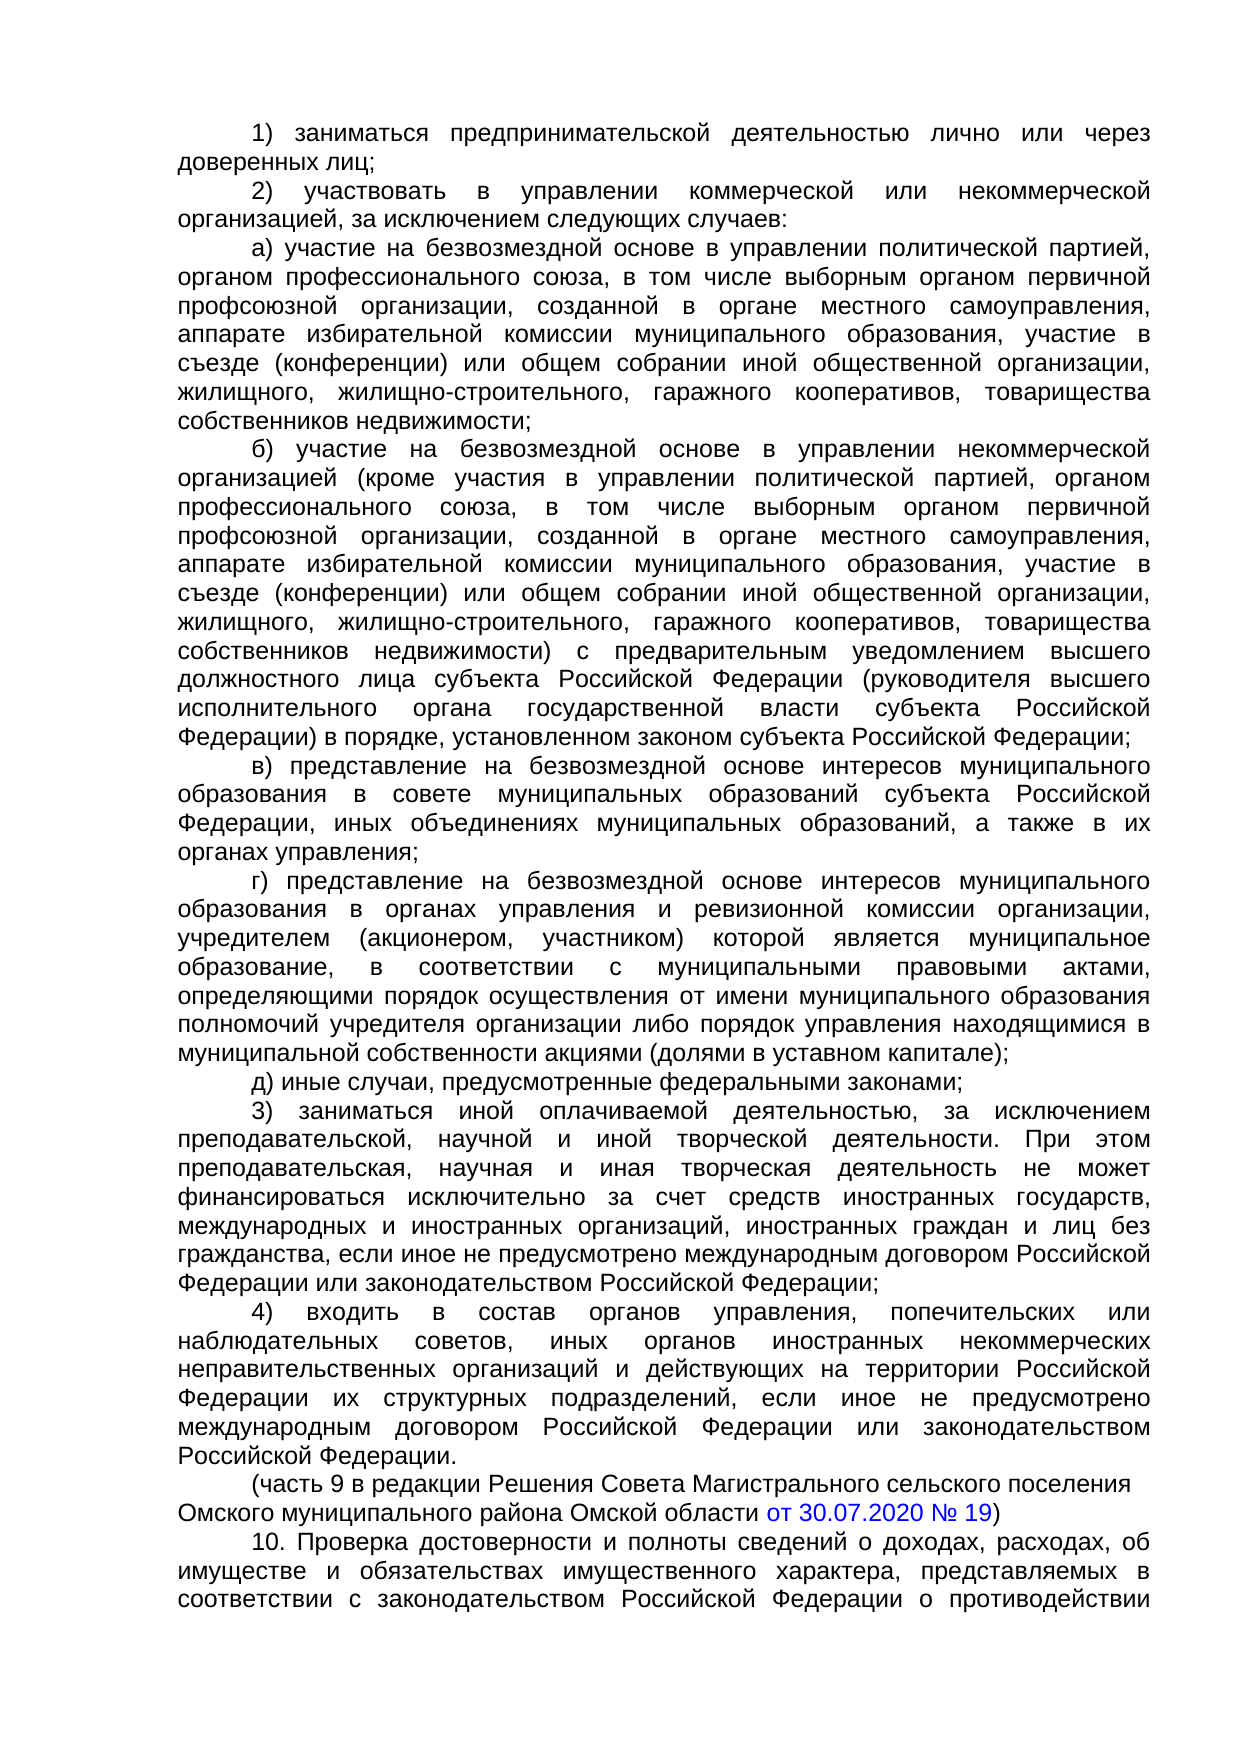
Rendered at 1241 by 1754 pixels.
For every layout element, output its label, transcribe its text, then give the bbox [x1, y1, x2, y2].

text г) представление на безвозмездной основе интересов муниципального образования в органах управления и ревизионной комиссии организации, учредителем (акционером, участником) которой является муниципальное образование, в соответствии с муниципальными правовыми актами, определяющими порядок осуществления от имени муниципального образования полномочий учредителя организации либо порядок управления находящимися в муниципальной собственности акциями (долями в уставном капитале); [177, 866, 1152, 1067]
text 2) участвовать в управлении коммерческой или некоммерческой организацией, за исключением следующих случаев: [177, 176, 1152, 233]
text а) участие на безвозмездной основе в управлении политической партией, органом профессионального союза, в том числе выборным органом первичной профсоюзной организации, созданной в органе местного самоуправления, аппарате избирательной комиссии муниципального образования, участие в съезде (конференции) или общем собрании иной общественной организации, жилищного, жилищно-строительного, гаражного кооперативов, товарищества собственников недвижимости; [177, 233, 1152, 434]
text 1) заниматься предпринимательской деятельностью лично или через доверенных лиц; [177, 118, 1152, 176]
text в) представление на безвозмездной основе интересов муниципального образования в совете муниципальных образований субъекта Российской Федерации, иных объединениях муниципальных образований, а также в их органах управления; [177, 751, 1152, 866]
text 4) входить в состав органов управления, попечительских или наблюдательных советов, иных органов иностранных некоммерческих неправительственных организаций и действующих на территории Российской Федерации их структурных подразделений, если иное не предусмотрено международным договором Российской Федерации или законодательством Российской Федерации. [177, 1297, 1152, 1469]
text (часть 9 в редакции Решения Совета Магистрального сельского поселения Омского муниципального района Омской области от 30.07.2020 № 19) [177, 1469, 1152, 1527]
text д) иные случаи, предусмотренные федеральными законами; [177, 1067, 1152, 1096]
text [177, 1527, 1152, 1613]
text 3) заниматься иной оплачиваемой деятельностью, за исключением преподавательской, научной и иной творческой деятельности. При этом преподавательская, научная и иная творческая деятельность не может финансироваться исключительно за счет средств иностранных государств, международных и иностранных организаций, иностранных граждан и лиц без гражданства, если иное не предусмотрено международным договором Российской Федерации или законодательством Российской Федерации; [177, 1096, 1152, 1297]
text б) участие на безвозмездной основе в управлении некоммерческой организацией (кроме участия в управлении политической партией, органом профессионального союза, в том числе выборным органом первичной профсоюзной организации, созданной в органе местного самоуправления, аппарате избирательной комиссии муниципального образования, участие в съезде (конференции) или общем собрании иной общественной организации, жилищного, жилищно-строительного, гаражного кооперативов, товарищества собственников недвижимости) с предварительным уведомлением высшего должностного лица субъекта Российской Федерации (руководителя высшего исполнительного органа государственной власти субъекта Российской Федерации) в порядке, установленном законом субъекта Российской Федерации; [177, 434, 1152, 751]
